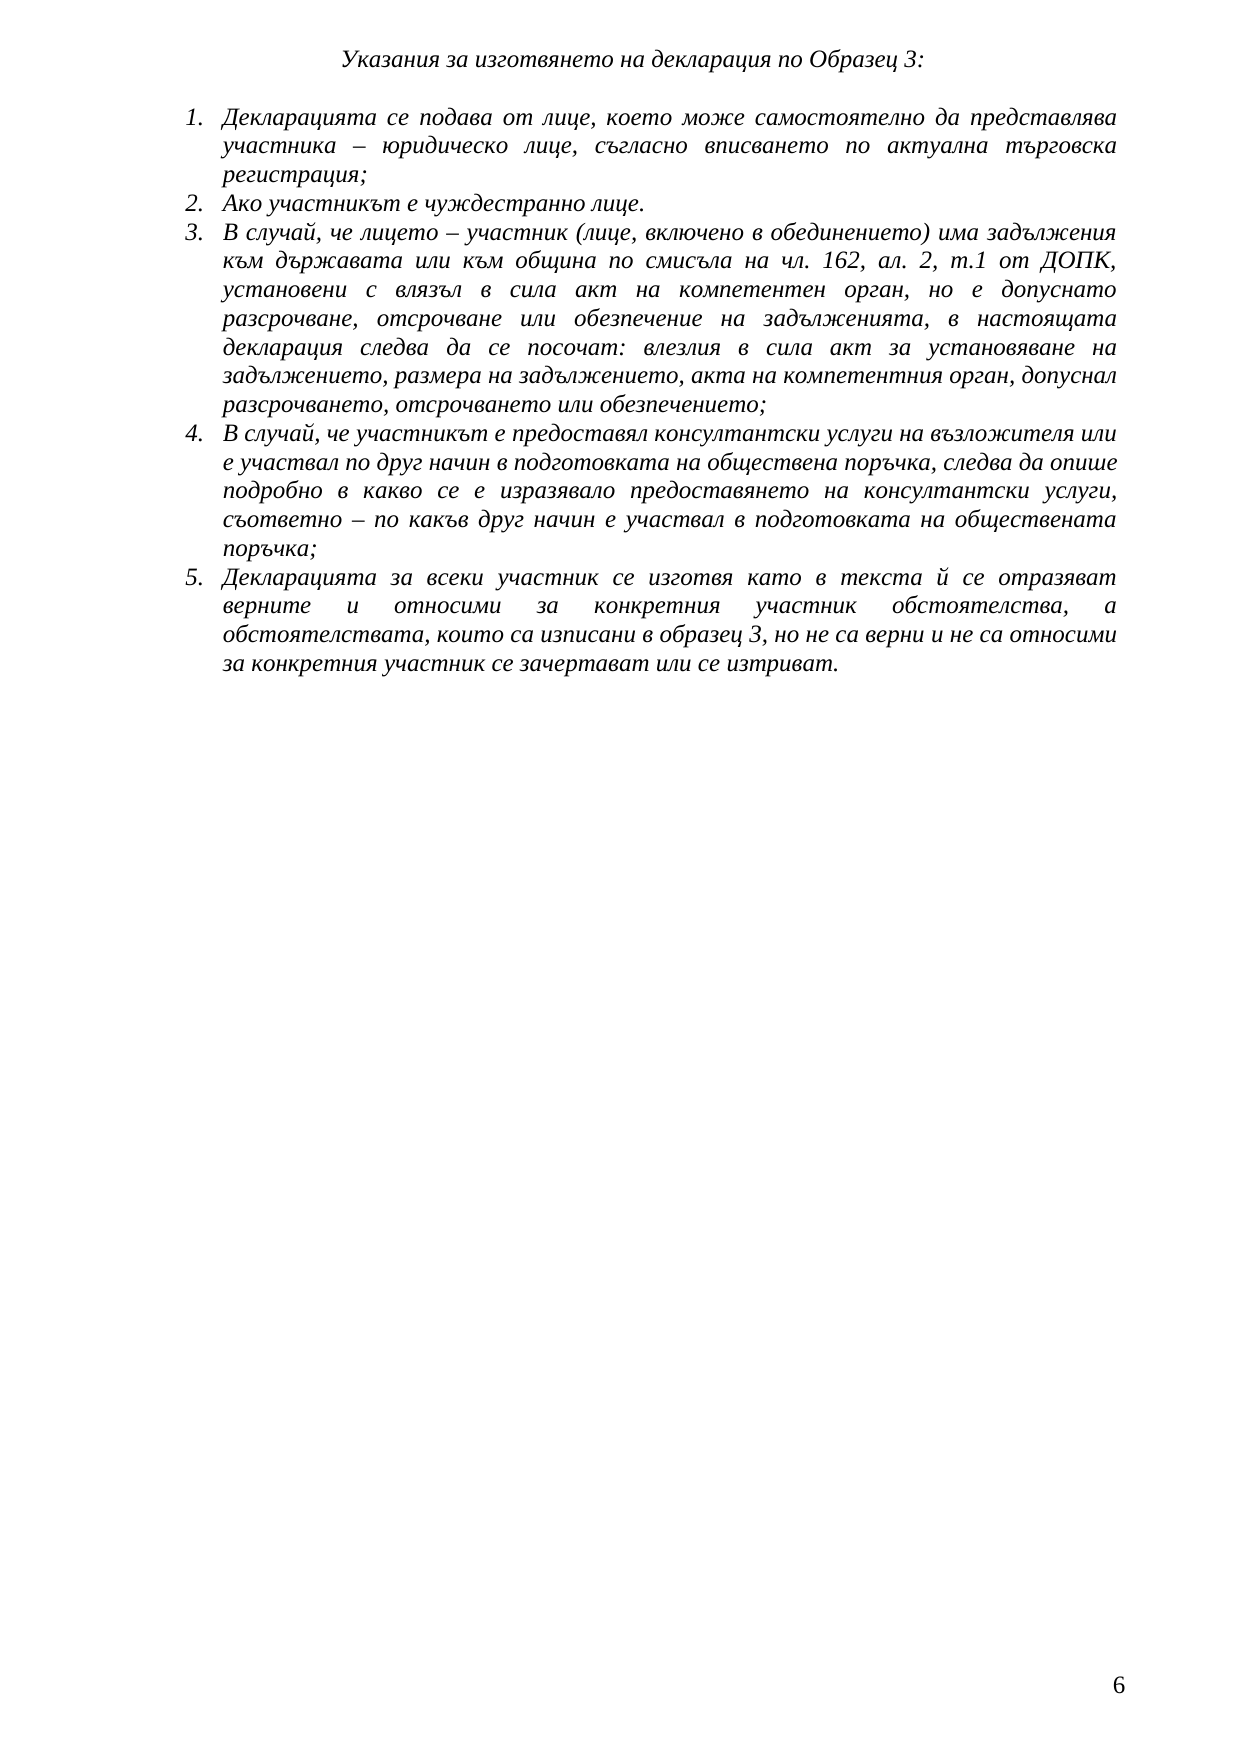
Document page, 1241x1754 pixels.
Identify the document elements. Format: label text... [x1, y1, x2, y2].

list В случай, че участникът е предоставял консултантски услуги на възложителя или е участвал по друг начин в подготовката на обществена поръчка, следва да опише подробно в какво се е изразявало предоставянето на консултантски услуги, съответно – по какъв друг начин е участвал в подготовката на обществената поръчка; [185, 418, 1118, 562]
text Указания за изготвянето на декларация по Образец 3: [148, 44, 1118, 73]
list Ако участникът е чуждестранно лице. [185, 188, 1118, 217]
list Декларацията за всеки участник се изготвя като в текста й се отразяват верните и относими за конкретния участник обстоятелства, а обстоятелствата, които са изписани в образец 3, но не са верни и не са относими за конкретния участник се зачертават или се изтриват. [185, 562, 1118, 677]
list Декларацията се подава от лицe, коeто може самостоятелно да представлява участника – юридическо лице, съгласно вписването по актуална търговска регистрация; [185, 102, 1118, 188]
list В случай, че лицето – участник (лице, включено в обединението) има задължения към държавата или към община по смисъла на чл. 162, ал. 2, т.1 от ДОПК, установени с влязъл в сила акт на компетентен орган, но е допуснато разсрочване, отсрочване или обезпечение на задълженията, в настоящата декларация следва да се посочат: влезлия в сила акт за установяване на задължението, размера на задължението, акта на компетентния орган, допуснал разсрочването, отсрочването или обезпечението; [185, 217, 1118, 418]
